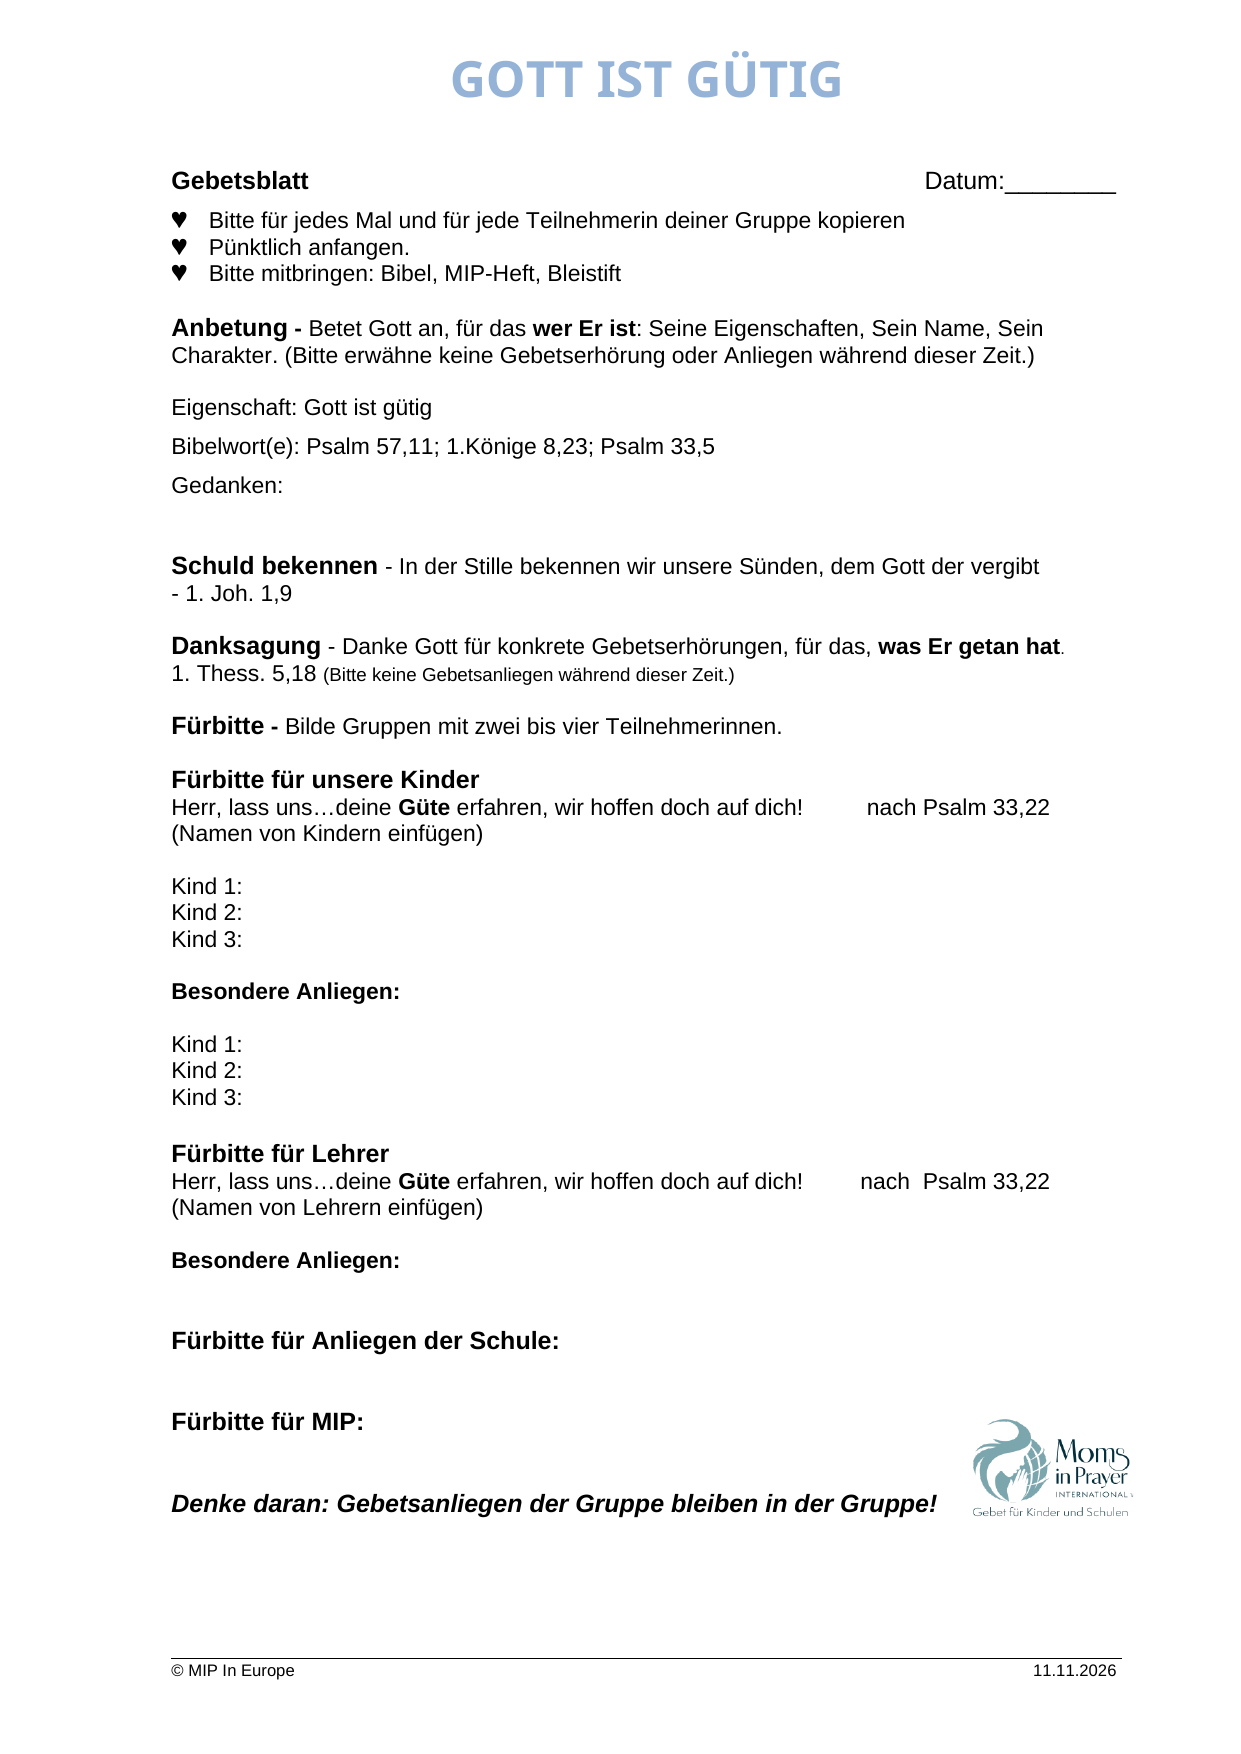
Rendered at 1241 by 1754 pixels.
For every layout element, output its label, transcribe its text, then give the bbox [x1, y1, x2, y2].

text Fürbitte für Lehrer [171, 1139, 1122, 1168]
text Herr, lass uns…deine Güte erfahren, wir hoffen doch auf dich! nach Psalm 33,22 [171, 1168, 1122, 1194]
list Pünktlich anfangen. [171, 234, 1122, 260]
text Schuld bekennen - In der Stille bekennen wir unsere Sünden, dem Gott der vergibt - 1. Joh. 1,9 [171, 551, 1122, 606]
text Fürbitte für Anliegen der Schule: [171, 1326, 1122, 1354]
text Kind 2: [171, 899, 1122, 926]
text Besondere Anliegen: [171, 1247, 1122, 1273]
text Kind 1: [171, 1031, 1122, 1057]
text Fürbitte für unsere Kinder [171, 765, 1122, 794]
text Fürbitte - Bilde Gruppen mit zwei bis vier Teilnehmerinnen. [171, 711, 1122, 740]
text Gedanken: [171, 472, 1122, 498]
list Bitte mitbringen: Bibel, MIP-Heft, Bleistift [171, 260, 1122, 287]
text Gebetsblatt Datum:________ [171, 166, 1122, 195]
text Fürbitte für MIP: [171, 1407, 1122, 1436]
text Besondere Anliegen: [171, 978, 1122, 1005]
text Anbetung - Betet Gott an, für das wer Er ist: Seine Eigenschaften, Sein Name, Sein Charakter. (Bitte erwähne keine Gebetserhörung oder Anliegen während dieser Zeit.) [171, 313, 1122, 368]
list Bitte für jedes Mal und für jede Teilnehmerin deiner Gruppe kopieren [171, 207, 1122, 234]
text Danksagung - Danke Gott für konkrete Gebetserhörungen, für das, was Er getan hat. 1. Thess. 5,18 (Bitte keine Gebetsanliegen während dieser Zeit.) [171, 631, 1122, 686]
text Kind 3: [171, 926, 1122, 952]
picture [967, 1413, 1134, 1517]
text Gott ist gÜTIG [171, 44, 1122, 112]
text Bibelwort(e): Psalm 57,11; 1.Könige 8,23; Psalm 33,5 [171, 433, 1122, 459]
text (Namen von Lehrern einfügen) [171, 1194, 1122, 1220]
text Kind 3: [171, 1084, 1122, 1110]
text Kind 1: [171, 873, 1122, 899]
text Kind 2: [171, 1057, 1122, 1084]
text Denke daran: Gebetsanliegen der Gruppe bleiben in der Gruppe! [171, 1489, 967, 1517]
text Eigenschaft: Gott ist gütig [171, 394, 1122, 421]
text (Namen von Kindern einfügen) [171, 820, 1122, 847]
text Herr, lass uns…deine Güte erfahren, wir hoffen doch auf dich! nach Psalm 33,22 [171, 794, 1122, 820]
